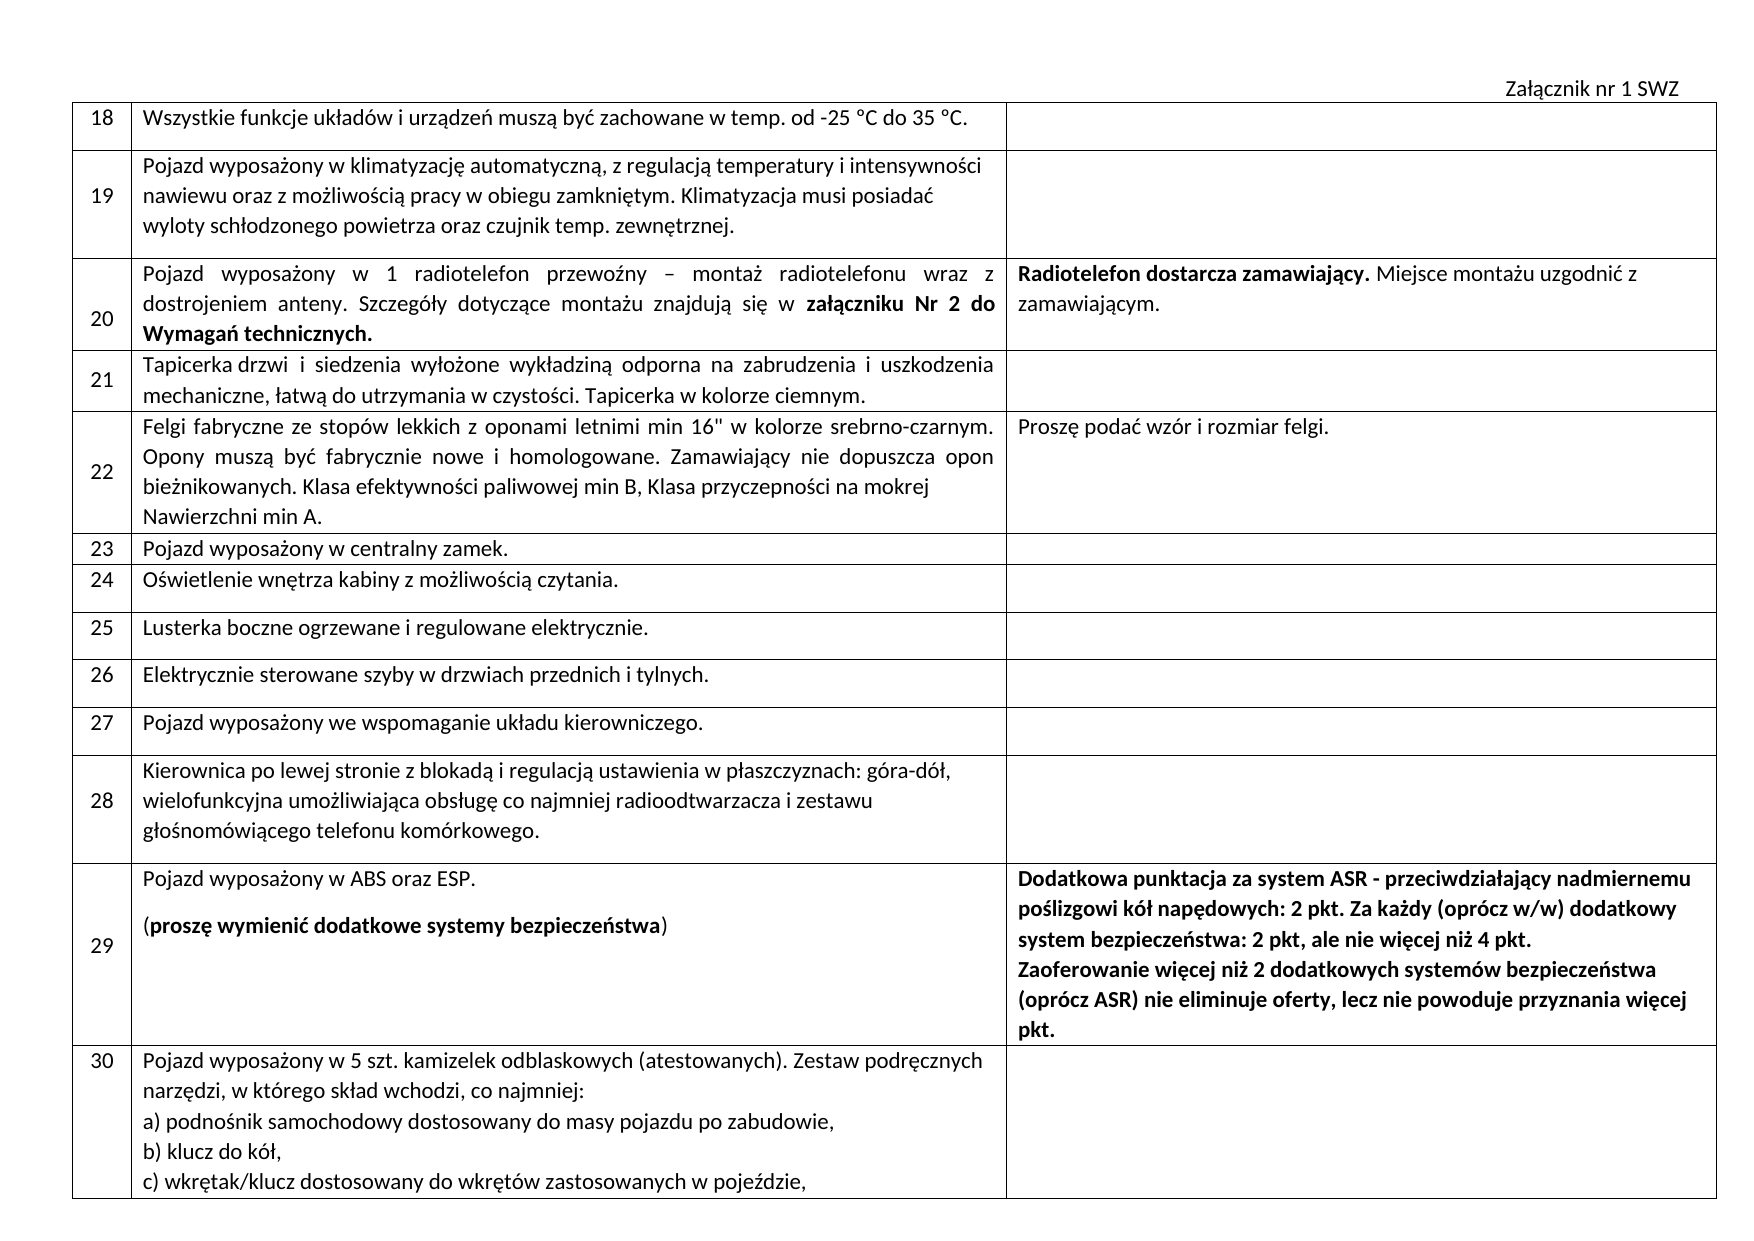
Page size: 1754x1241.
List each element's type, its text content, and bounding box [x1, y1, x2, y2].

table_cell 30 [73, 1046, 131, 1197]
table_cell [1007, 756, 1716, 863]
table_cell [1007, 103, 1716, 150]
table_cell 22 [73, 412, 131, 533]
table_cell Kierownica po lewej stronie z blokadą i regulacją ustawienia w płaszczyznach: góra-dół, wielofunkcyjna umożliwiająca obsługę co najmniej radioodtwarzacza i zestawu głośnomówiącego telefonu komórkowego. [132, 756, 1006, 863]
table_cell Wszystkie funkcje układów i urządzeń muszą być zachowane w temp. od -25 ºC do 35 ºC. [132, 103, 1006, 150]
table_cell 28 [73, 756, 131, 863]
table_cell 29 [73, 864, 131, 1045]
table_cell [1007, 151, 1716, 258]
table_cell Pojazd wyposażony w centralny zamek. [132, 534, 1006, 564]
table_cell [1007, 534, 1716, 564]
table_cell 26 [73, 660, 131, 707]
table_cell 21 [73, 351, 131, 411]
table_cell 19 [73, 151, 131, 258]
table_cell Pojazd wyposażony we wspomaganie układu kierowniczego. [132, 708, 1006, 755]
table_cell Felgi fabryczne ze stopów lekkich z oponami letnimi min 16" w kolorze srebrno-czarnym. Opony muszą być fabrycznie nowe i homologowane. Zamawiający nie dopuszcza opon bieżnikowanych. Klasa efektywności paliwowej min B, Klasa przyczepności na mokrej Nawierzchni min A. [132, 412, 1006, 533]
table_cell Elektrycznie sterowane szyby w drzwiach przednich i tylnych. [132, 660, 1006, 707]
table_cell 24 [73, 565, 131, 612]
table_cell Lusterka boczne ogrzewane i regulowane elektrycznie. [132, 613, 1006, 659]
table_cell Oświetlenie wnętrza kabiny z możliwością czytania. [132, 565, 1006, 612]
table_cell Pojazd wyposażony w klimatyzację automatyczną, z regulacją temperatury i intensywności nawiewu oraz z możliwością pracy w obiegu zamkniętym. Klimatyzacja musi posiadać wyloty schłodzonego powietrza oraz czujnik temp. zewnętrznej. [132, 151, 1006, 258]
table_cell [1007, 351, 1716, 411]
table_cell Proszę podać wzór i rozmiar felgi. [1007, 412, 1716, 533]
table_cell 18 [73, 103, 131, 150]
table_cell 20 [73, 259, 131, 349]
table_cell [1007, 1046, 1716, 1197]
table_cell Radiotelefon dostarcza zamawiający. Miejsce montażu uzgodnić z zamawiającym. [1007, 259, 1716, 349]
table_cell [1007, 565, 1716, 612]
table_cell Tapicerka drzwi i siedzenia wyłożone wykładziną odporna na zabrudzenia i uszkodzenia mechaniczne, łatwą do utrzymania w czystości. Tapicerka w kolorze ciemnym. [132, 351, 1006, 411]
table_cell [1007, 660, 1716, 707]
table_cell 25 [73, 613, 131, 659]
table_cell 27 [73, 708, 131, 755]
table_cell [1007, 708, 1716, 755]
table_cell 23 [73, 534, 131, 564]
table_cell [132, 1046, 1006, 1197]
table_cell Dodatkowa punktacja za system ASR - przeciwdziałający nadmiernemu poślizgowi kół napędowych: 2 pkt. Za każdy (oprócz w/w) dodatkowy system bezpieczeństwa: 2 pkt, ale nie więcej niż 4 pkt. Zaoferowanie więcej niż 2 dodatkowych systemów bezpieczeństwa (oprócz ASR) nie eliminuje oferty, lecz nie powoduje przyznania więcej pkt. [1007, 864, 1716, 1045]
table_cell Pojazd wyposażony w 1 radiotelefon przewoźny – montaż radiotelefonu wraz z dostrojeniem anteny. Szczegóły dotyczące montażu znajdują się w załączniku Nr 2 do Wymagań technicznych. [132, 259, 1006, 349]
table_cell [1007, 613, 1716, 659]
table_cell Pojazd wyposażony w ABS oraz ESP. (proszę wymienić dodatkowe systemy bezpieczeństwa) [132, 864, 1006, 1045]
